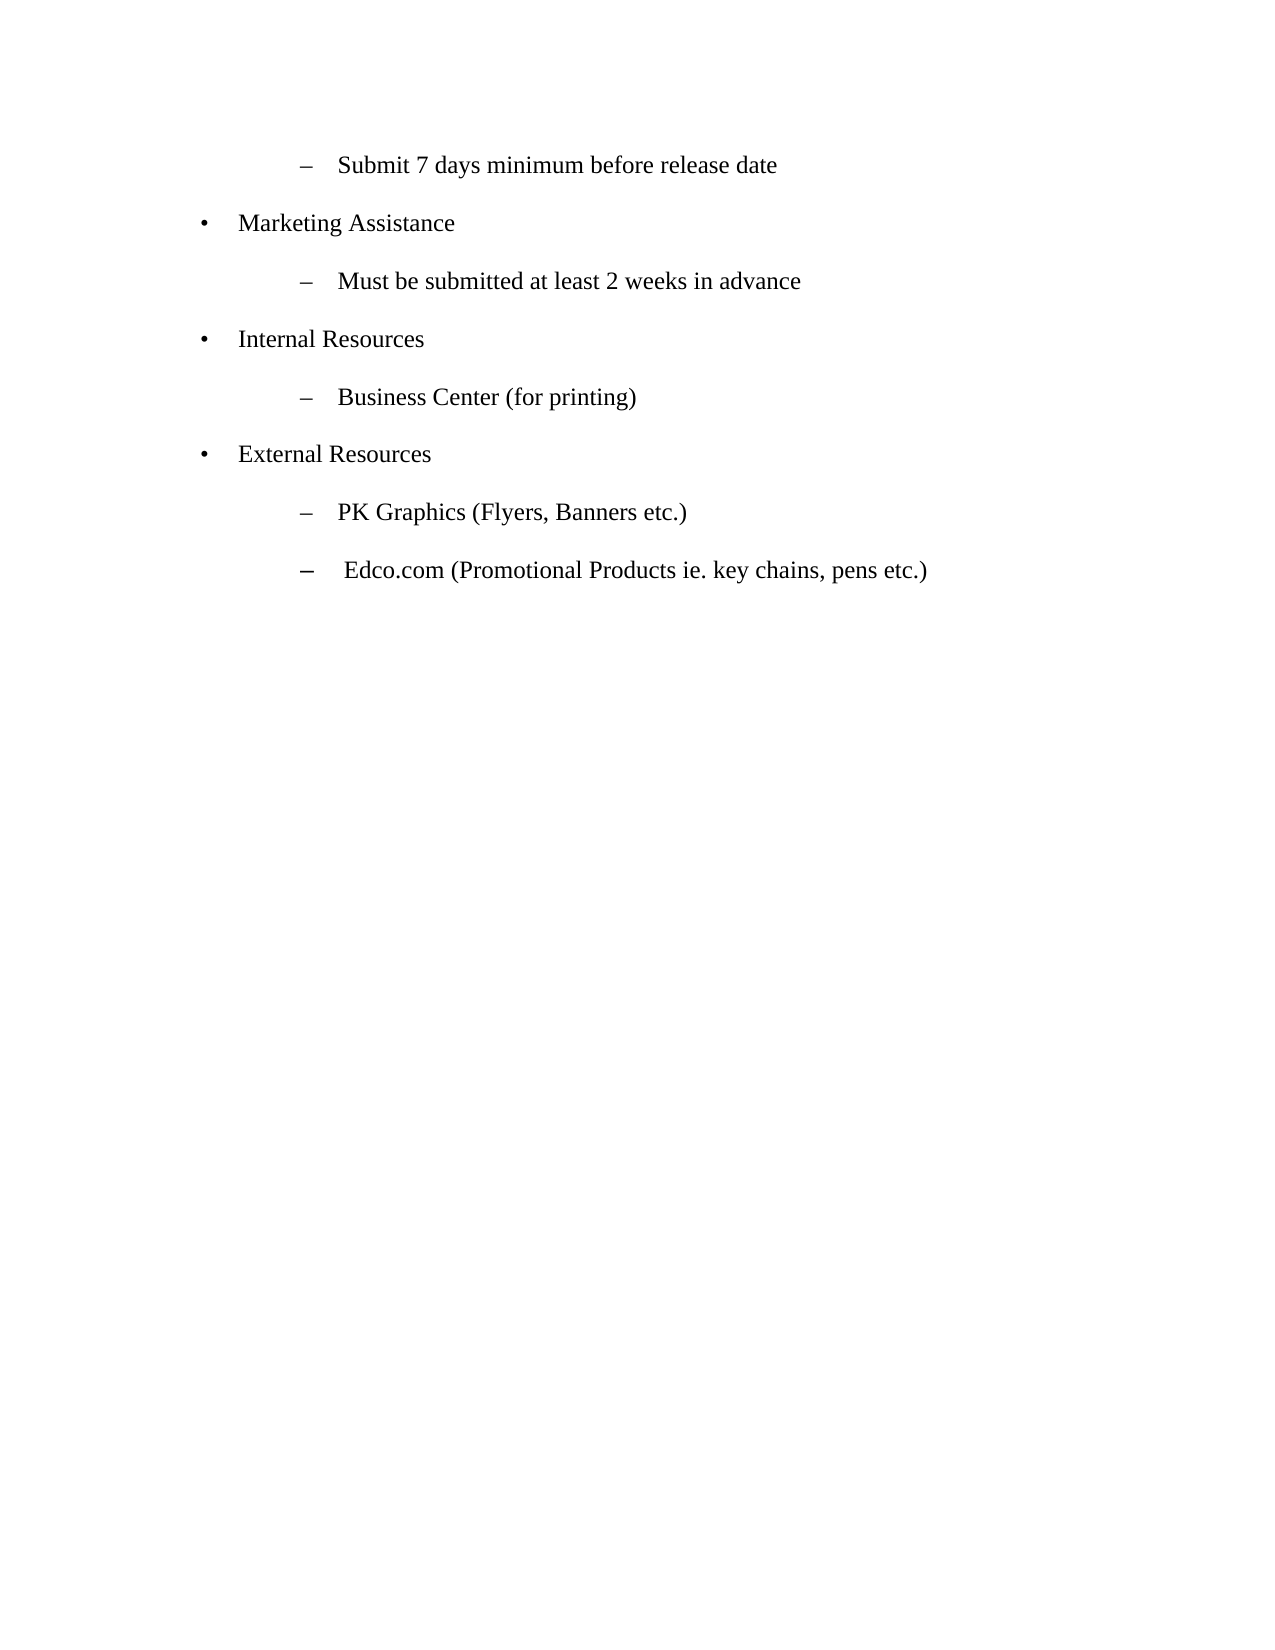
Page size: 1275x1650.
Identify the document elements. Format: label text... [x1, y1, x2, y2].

text – Must be submitted at least 2 weeks in advance [300, 266, 1125, 294]
list Edco.com (Promotional Products ie. key chains, pens etc.) [300, 555, 1125, 584]
text • External Resources [200, 439, 1125, 468]
text • Internal Resources [200, 324, 1125, 352]
text – PK Graphics (Flyers, Banners etc.) [300, 497, 1125, 526]
text – Submit 7 days minimum before release date [300, 150, 1125, 179]
text • Marketing Assistance [200, 208, 1125, 237]
text – Business Center (for printing) [300, 382, 1125, 410]
